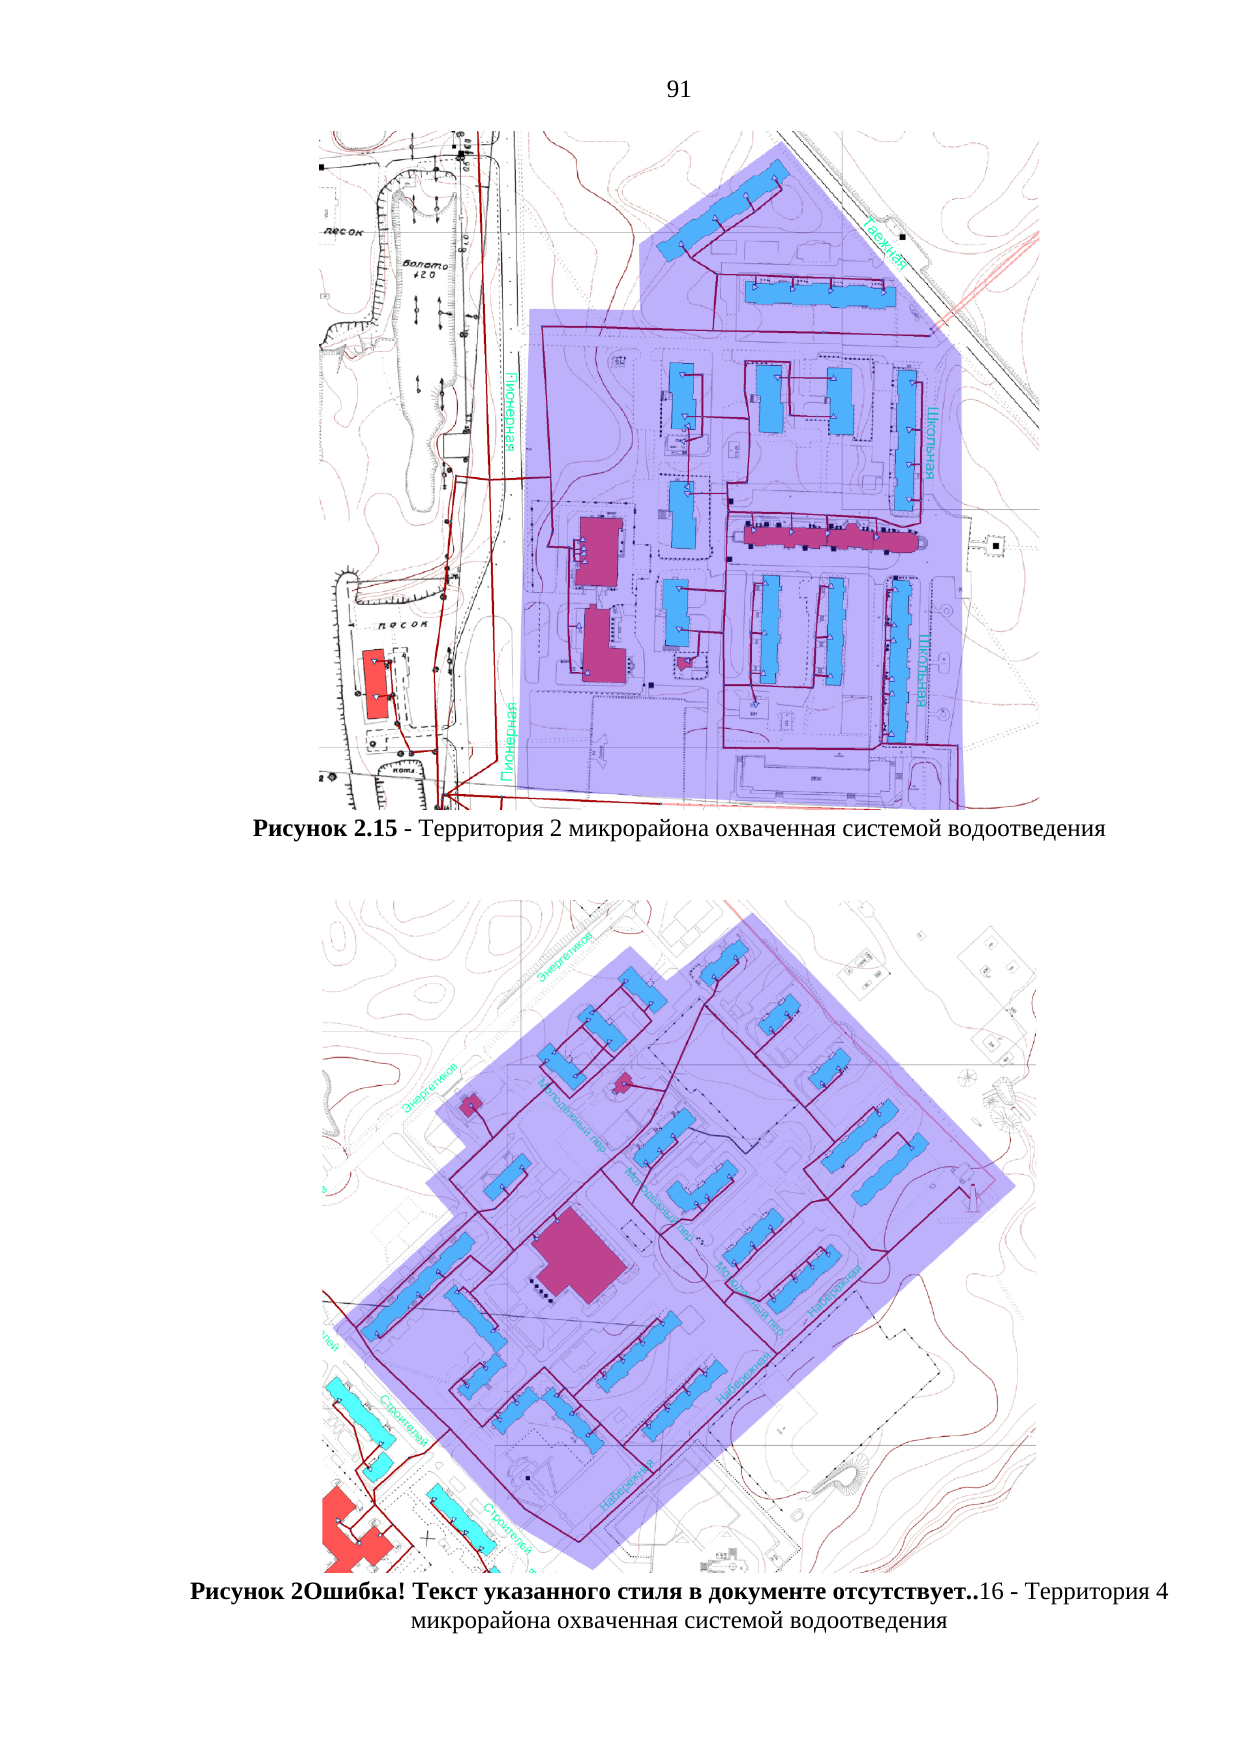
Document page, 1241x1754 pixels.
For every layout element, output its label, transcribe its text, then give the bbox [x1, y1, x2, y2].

picture [319, 131, 1040, 810]
text Рисунок 2.15 - Территория 2 микрорайона охваченная системой водоотведения [177, 813, 1181, 842]
picture [322, 900, 1037, 1573]
text Рисунок 2Ошибка! Текст указанного стиля в документе отсутствует..16 - Территория 4 микрорайона охваченная системой водоотведения [177, 1576, 1181, 1634]
